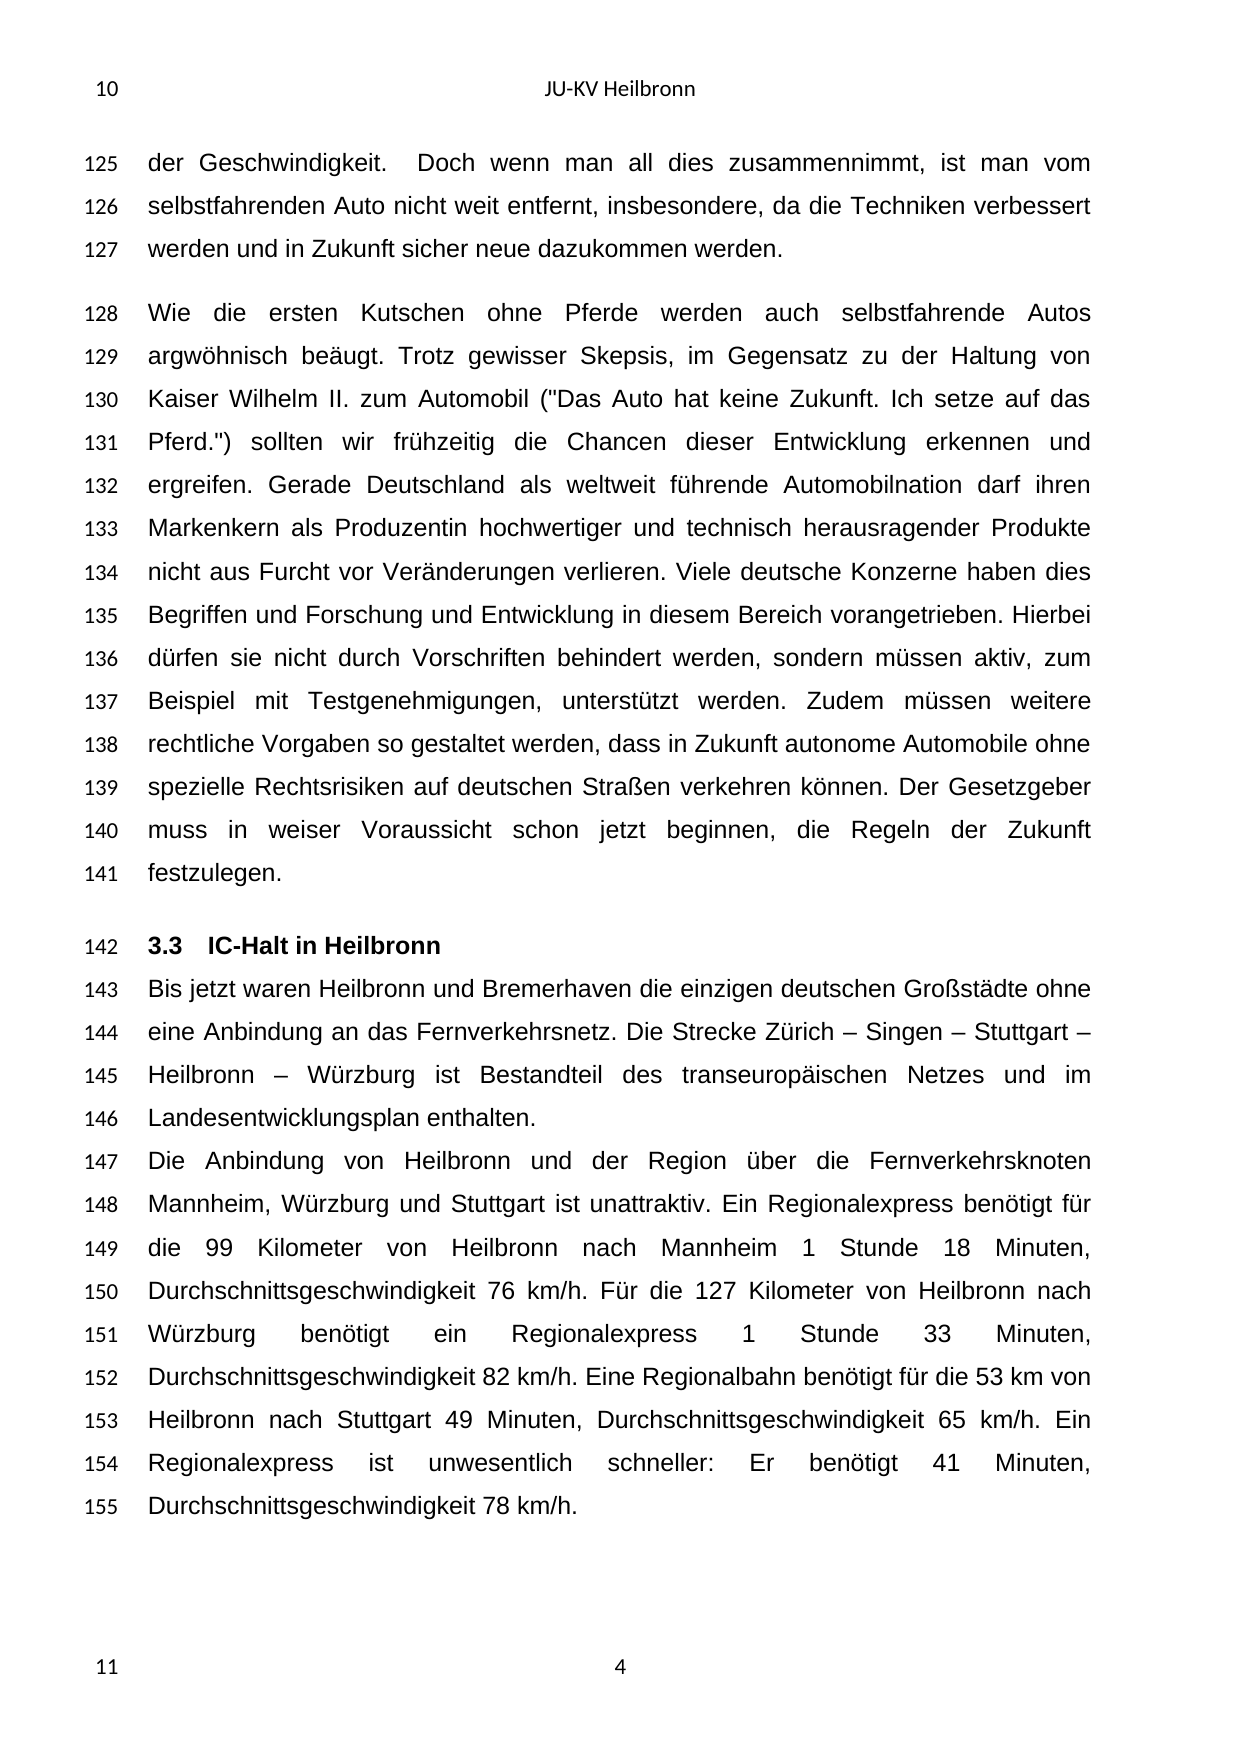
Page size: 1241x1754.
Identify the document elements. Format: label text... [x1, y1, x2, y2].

list Die Anbindung von Heilbronn und der Region über die Fernverkehrsknoten Mannheim, Würzburg und Stuttgart ist unattraktiv. Ein Regionalexpress benötigt für die 99 Kilometer von Heilbronn nach Mannheim 1 Stunde 18 Minuten, Durchschnittsgeschwindigkeit 76 km/h. Für die 127 Kilometer von Heilbronn nach Würzburg benötigt ein Regionalexpress 1 Stunde 33 Minuten, Durchschnittsgeschwindigkeit 82 km/h. Eine Regionalbahn benötigt für die 53 km von Heilbronn nach Stuttgart 49 Minuten, Durchschnittsgeschwindigkeit 65 km/h. Ein Regionalexpress ist unwesentlich schneller: Er benötigt 41 Minuten, Durchschnittsgeschwindigkeit 78 km/h. [148, 1146, 1093, 1520]
list Bis jetzt waren Heilbronn und Bremerhaven die einzigen deutschen Großstädte ohne eine Anbindung an das Fernverkehrsnetz. Die Strecke Zürich – Singen – Stuttgart – Heilbronn – Würzburg ist Bestandteil des transeuropäischen Netzes und im Landesentwicklungsplan enthalten. [148, 974, 1093, 1132]
text Wie die ersten Kutschen ohne Pferde werden auch selbstfahrende Autos argwöhnisch beäugt. Trotz gewisser Skepsis, im Gegensatz zu der Haltung von Kaiser Wilhelm II. zum Automobil ("Das Auto hat keine Zukunft. Ich setze auf das Pferd.") sollten wir frühzeitig die Chancen dieser Entwicklung erkennen und ergreifen. Gerade Deutschland als weltweit führende Automobilnation darf ihren Markenkern als Produzentin hochwertiger und technisch herausragender Produkte nicht aus Furcht vor Veränderungen verlieren. Viele deutsche Konzerne haben dies Begriffen und Forschung und Entwicklung in diesem Bereich vorangetrieben. Hierbei dürfen sie nicht durch Vorschriften behindert werden, sondern müssen aktiv, zum Beispiel mit Testgenehmigungen, unterstützt werden. Zudem müssen weitere rechtliche Vorgaben so gestaltet werden, dass in Zukunft autonome Automobile ohne spezielle Rechtsrisiken auf deutschen Straßen verkehren können. Der Gesetzgeber muss in weiser Voraussicht schon jetzt beginnen, die Regeln der Zukunft festzulegen. [148, 298, 1093, 887]
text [148, 148, 1093, 263]
subtitle IC-Halt in Heilbronn [148, 931, 1093, 959]
